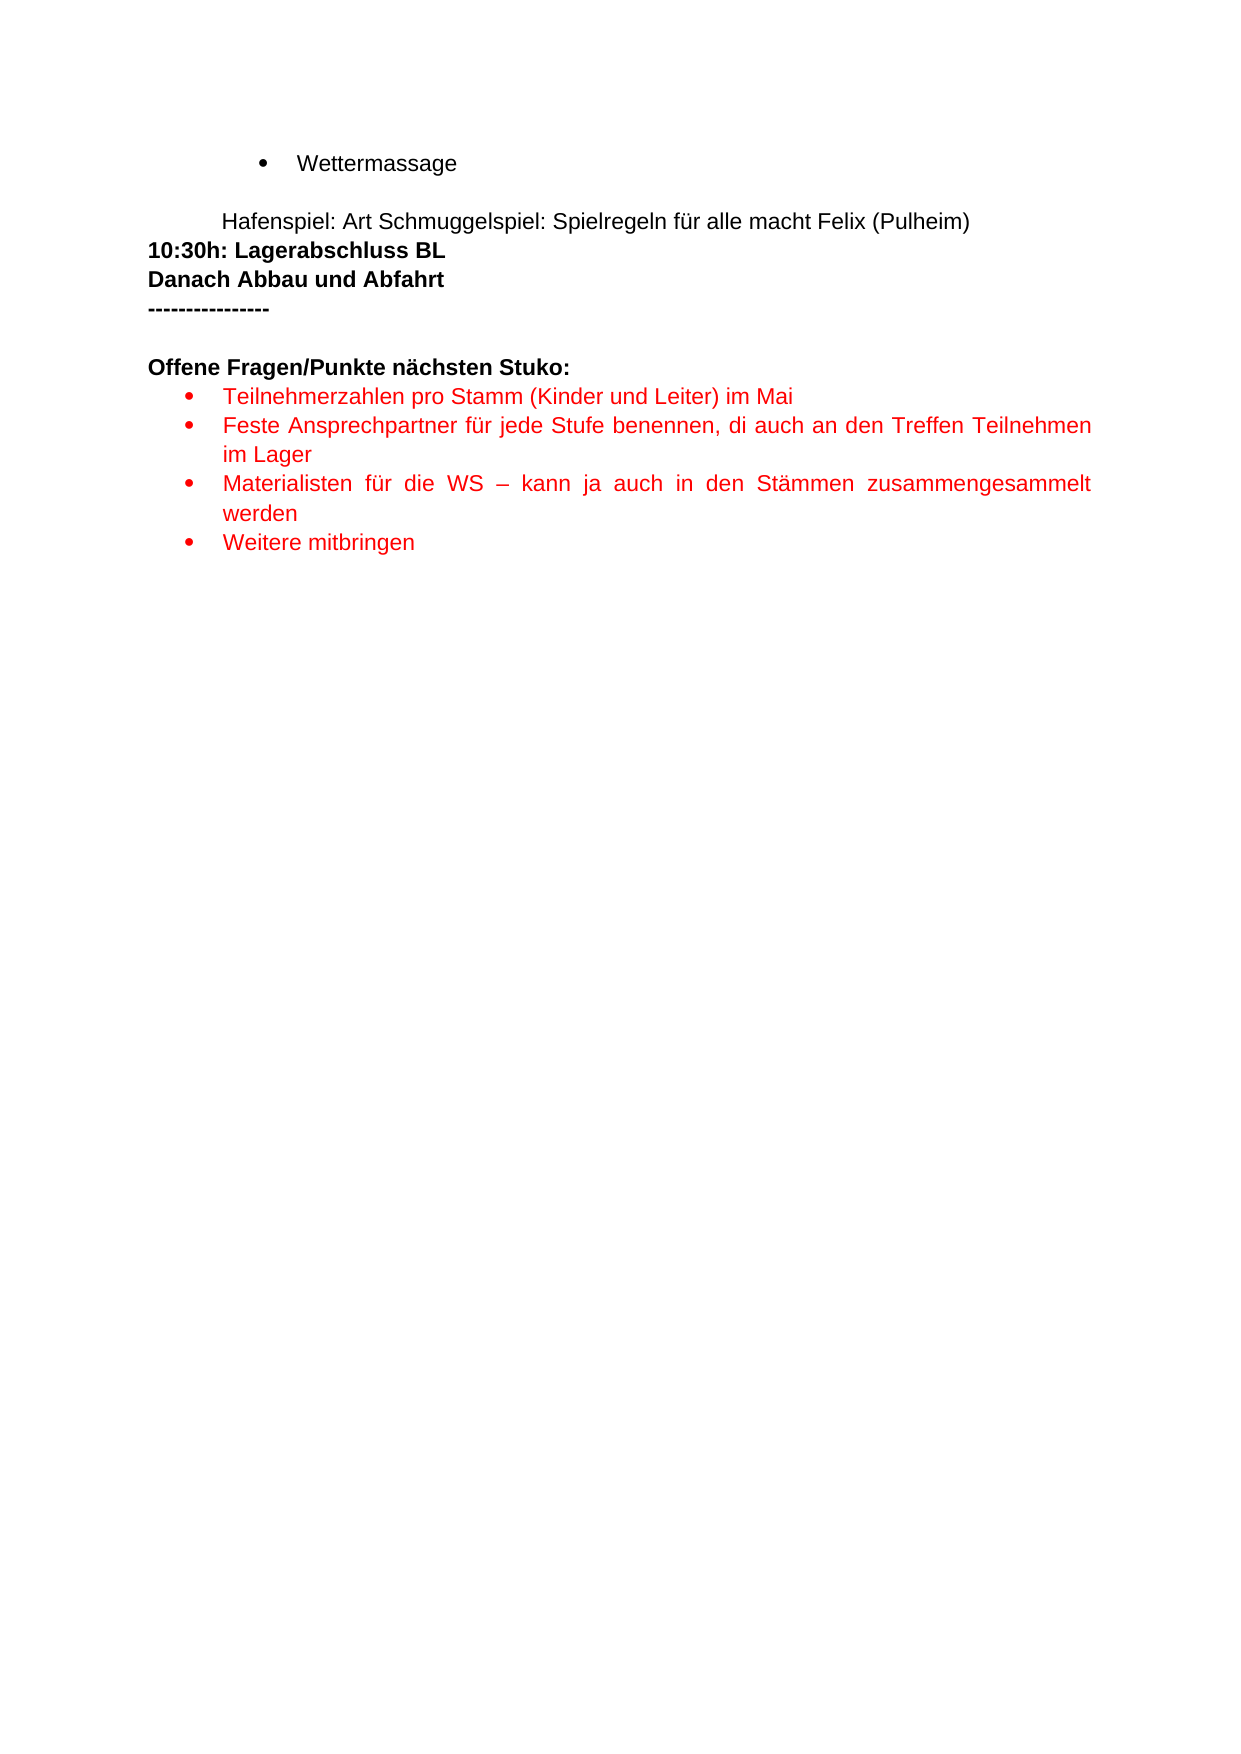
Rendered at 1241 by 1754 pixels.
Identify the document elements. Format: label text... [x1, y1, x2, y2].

text Offene Fragen/Punkte nächsten Stuko: [148, 352, 1092, 381]
list Materialisten für die WS – kann ja auch in den Stämmen zusammengesammelt werden [185, 468, 1092, 527]
list Feste Ansprechpartner für jede Stufe benennen, di auch an den Treffen Teilnehmen im Lager [185, 410, 1092, 468]
text 10:30h: Lagerabschluss BL [148, 235, 1092, 264]
list Wettermassage [259, 148, 1092, 177]
text ---------------- [148, 293, 1092, 323]
list Teilnehmerzahlen pro Stamm (Kinder und Leiter) im Mai [185, 381, 1092, 410]
list Weitere mitbringen [185, 527, 1092, 556]
text Hafenspiel: Art Schmuggelspiel: Spielregeln für alle macht Felix (Pulheim) [148, 206, 1092, 235]
text Danach Abbau und Abfahrt [148, 264, 1092, 293]
